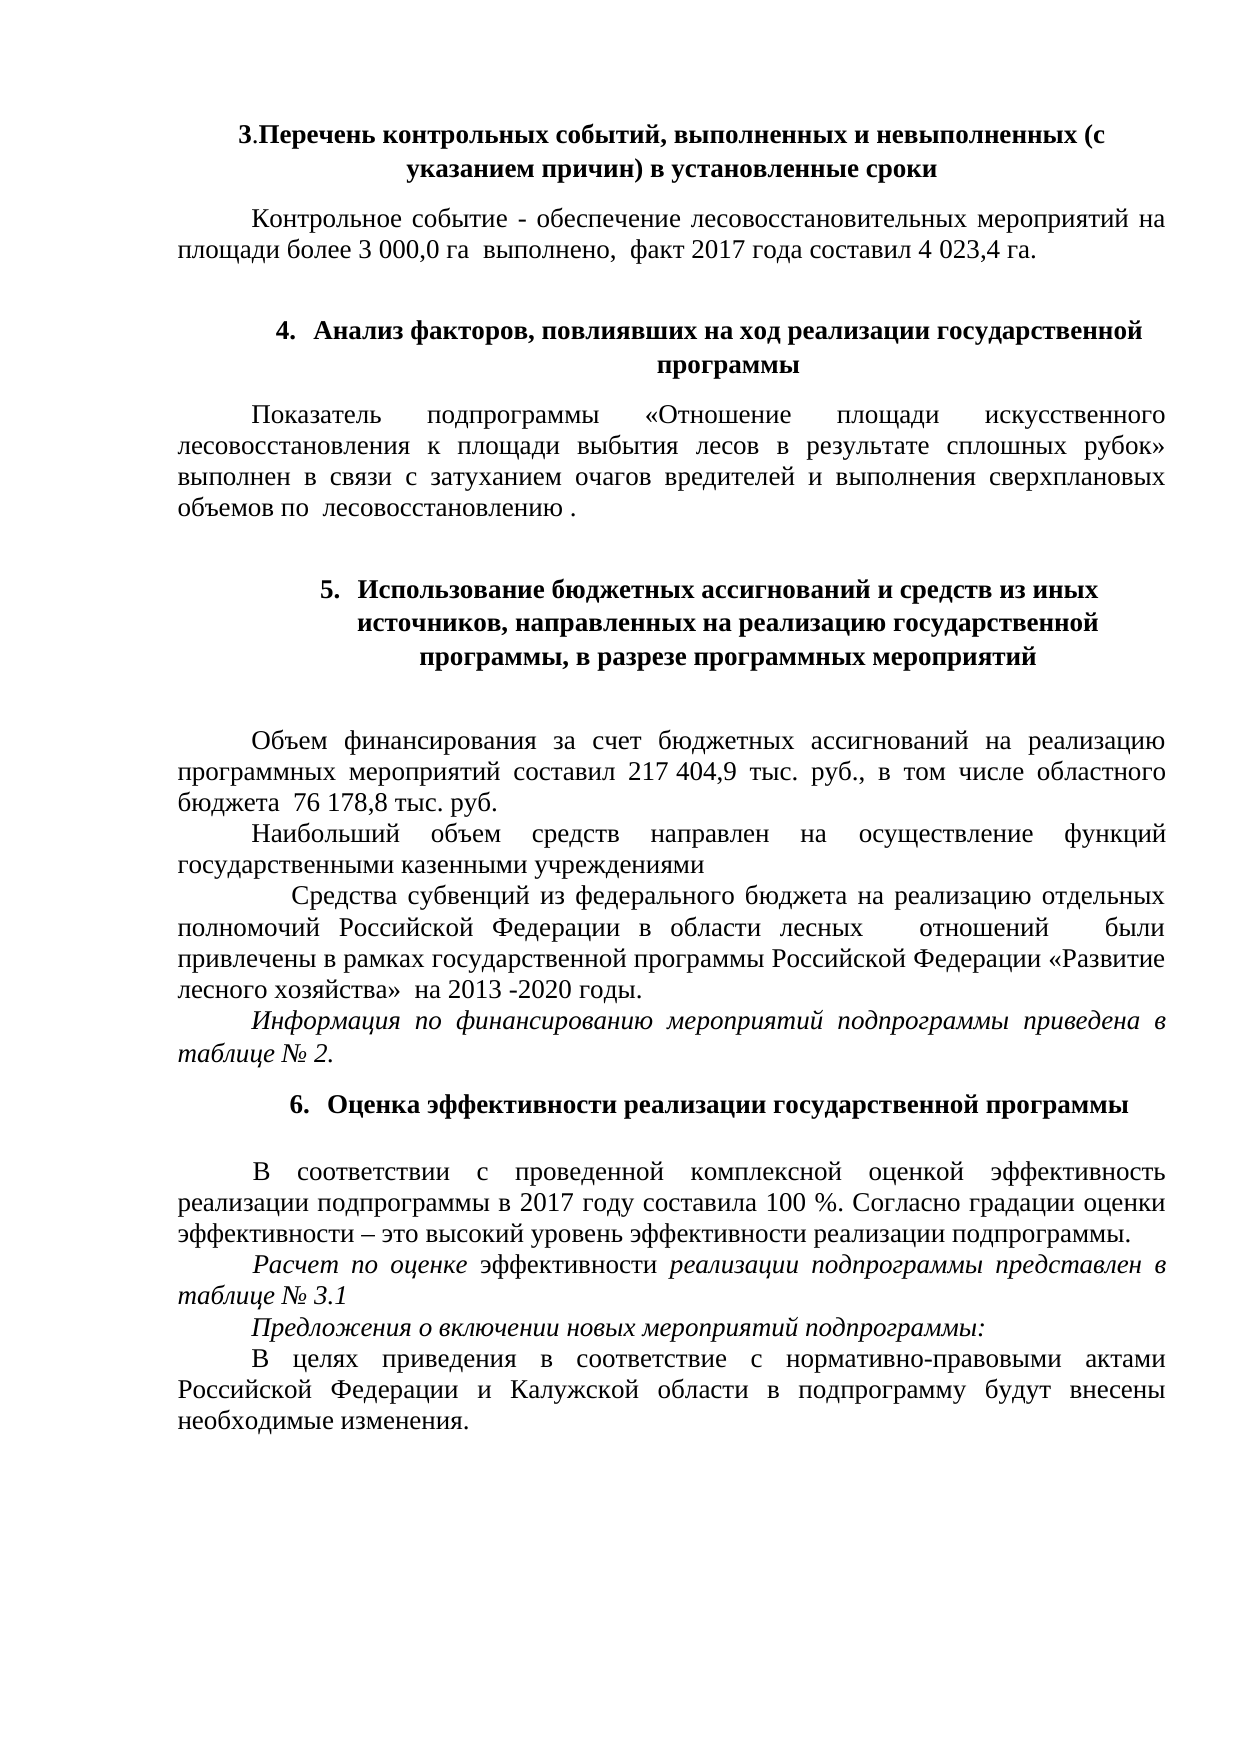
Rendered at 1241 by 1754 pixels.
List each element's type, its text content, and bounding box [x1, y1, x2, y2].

text Информация по финансированию мероприятий подпрограммы приведена в таблице № 2. [177, 1004, 1167, 1069]
text Показатель подпрограммы «Отношение площади искусственного лесовосстановления к площади выбытия лесов в результате сплошных рубок» выполнен в связи с затуханием очагов вредителей и выполнения сверхплановых объемов по лесовосстановлению . [177, 398, 1167, 523]
list В соответствии с проведенной комплексной оценкой эффективность реализации подпрограммы в 2017 году составила 100 %. Согласно градации оценки эффективности – это высокий уровень эффективности реализации подпрограммы. [177, 1155, 1167, 1248]
list Использование бюджетных ассигнований и средств из иных источников, направленных на реализацию государственной программы, в разрезе программных мероприятий [252, 573, 1167, 671]
text Наибольший объем средств направлен на осуществление функций государственными казенными учреждениями [177, 817, 1167, 879]
text 3.Перечень контрольных событий, выполненных и невыполненных (с указанием причин) в установленные сроки [177, 118, 1167, 183]
text В целях приведения в соответствие с нормативно-правовыми актами Российской Федерации и Калужской области в подпрограмму будут внесены необходимые изменения. [177, 1342, 1167, 1435]
list Анализ факторов, повлиявших на ход реализации государственной программы [252, 314, 1167, 379]
text Предложения о включении новых мероприятий подпрограммы: [177, 1311, 1167, 1342]
text Контрольное событие - обеспечение лесовосстановительных мероприятий на площади более 3 000,0 га выполнено, факт 2017 года составил 4 023,4 га. [177, 202, 1167, 264]
text Объем финансирования за счет бюджетных ассигнований на реализацию программных мероприятий составил 217 404,9 тыс. руб., в том числе областного бюджета 76 178,8 тыс. руб. [177, 724, 1167, 817]
list Расчет по оценке эффективности реализации подпрограммы представлен в таблице № 3.1 [177, 1248, 1167, 1311]
text Средства субвенций из федерального бюджета на реализацию отдельных полномочий Российской Федерации в области лесных отношений были привлечены в рамках государственной программы Российской Федерации «Развитие лесного хозяйства» на 2013 -2020 годы. [177, 879, 1167, 1004]
list Оценка эффективности реализации государственной программы [252, 1088, 1167, 1119]
